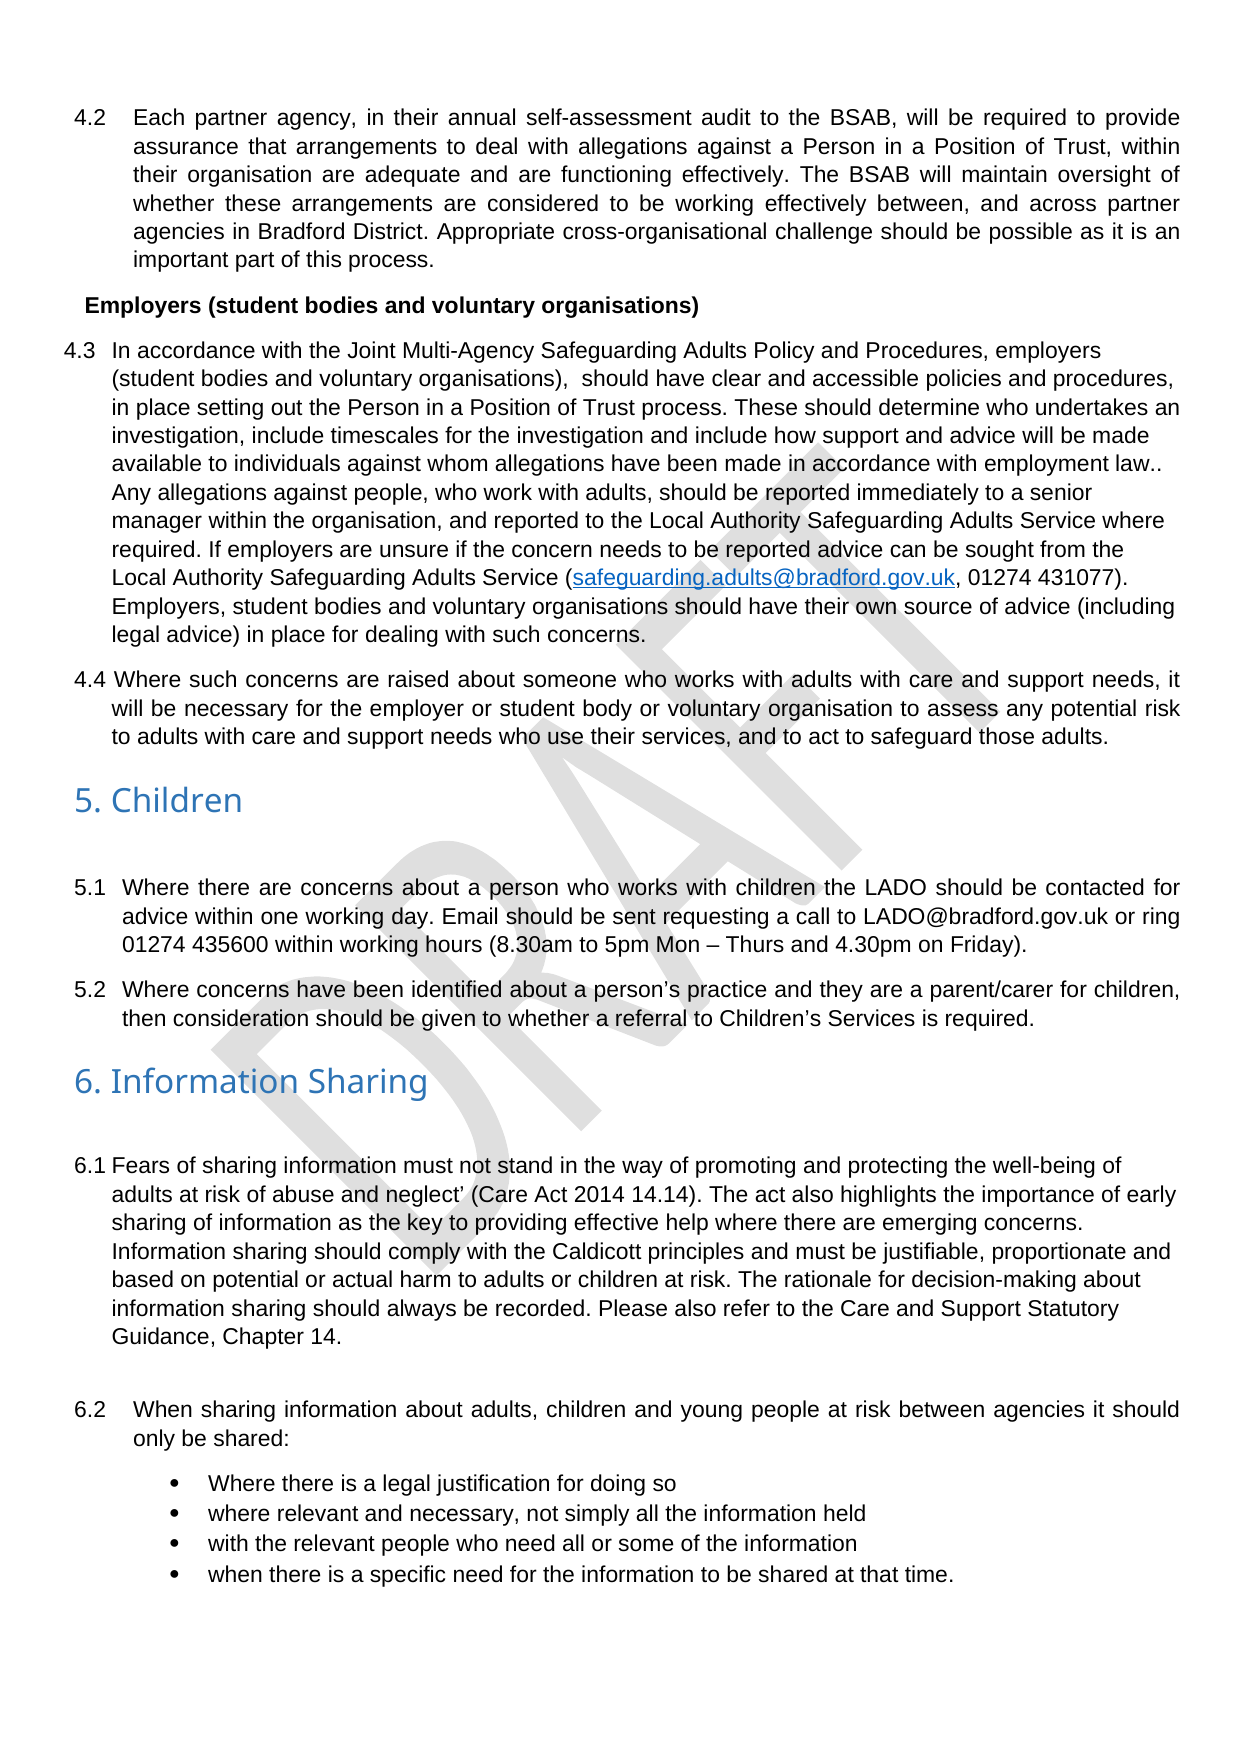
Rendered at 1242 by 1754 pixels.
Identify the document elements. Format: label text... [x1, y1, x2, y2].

text Each partner agency, in their annual self-assessment audit to the BSAB, will be required to provide assurance that arrangements to deal with allegations against a Person in a Position of Trust, within their organisation are adequate and are functioning effectively. The BSAB will maintain oversight of whether these arrangements are considered to be working effectively between, and across partner agencies in Bradford District. Appropriate cross-organisational challenge should be possible as it is an important part of this process. [74, 104, 1181, 273]
list when there is a specific need for the information to be shared at that time. [170, 1561, 1181, 1587]
subtitle 5. Children [74, 776, 1181, 822]
list Where there is a legal justification for doing so [170, 1470, 1181, 1496]
list where relevant and necessary, not simply all the information held [170, 1500, 1181, 1527]
list 5.1 Where there are concerns about a person who works with children the LADO should be contacted for advice within one working day. Email should be sent requesting a call to LADO@bradford.gov.uk or ring 01274 435600 within working hours (8.30am to 5pm Mon – Thurs and 4.30pm on Friday). [74, 874, 1181, 958]
list 5.2 Where concerns have been identified about a person’s practice and they are a parent/carer for children, then consideration should be given to whether a referral to Children’s Services is required. [74, 976, 1181, 1031]
text Fears of sharing information must not stand in the way of promoting and protecting the well-being of adults at risk of abuse and neglect’ (Care Act 2014 14.14). The act also highlights the importance of early sharing of information as the key to providing effective help where there are emerging concerns. Information sharing should comply with the Caldicott principles and must be justifiable, proportionate and based on potential or actual harm to adults or children at risk. The rationale for decision-making about information sharing should always be recorded. Please also refer to the Care and Support Statutory Guidance, Chapter 14. [74, 1152, 1181, 1349]
text When sharing information about adults, children and young people at risk between agencies it should only be shared: [74, 1396, 1181, 1451]
subtitle 6. Information Sharing [74, 1058, 1181, 1104]
list with the relevant people who need all or some of the information [170, 1530, 1181, 1557]
text In accordance with the Joint Multi-Agency Safeguarding Adults Policy and Procedures, employers (student bodies and voluntary organisations), should have clear and accessible policies and procedures, in place setting out the Person in a Position of Trust process. These should determine who undertakes an investigation, include timescales for the investigation and include how support and advice will be made available to individuals against whom allegations have been made in accordance with employment law.. Any allegations against people, who work with adults, should be reported immediately to a senior manager within the organisation, and reported to the Local Authority Safeguarding Adults Service where required. If employers are unsure if the concern needs to be reported advice can be sought from the Local Authority Safeguarding Adults Service (safeguarding.adults@bradford.gov.uk, 01274 431077). Employers, student bodies and voluntary organisations should have their own source of advice (including legal advice) in place for dealing with such concerns. [63, 337, 1181, 647]
list Employers (student bodies and voluntary organisations) [84, 292, 1181, 318]
list 4.4 Where such concerns are raised about someone who works with adults with care and support needs, it will be necessary for the employer or student body or voluntary organisation to assess any potential risk to adults with care and support needs who use their services, and to act to safeguard those adults. [74, 666, 1181, 749]
